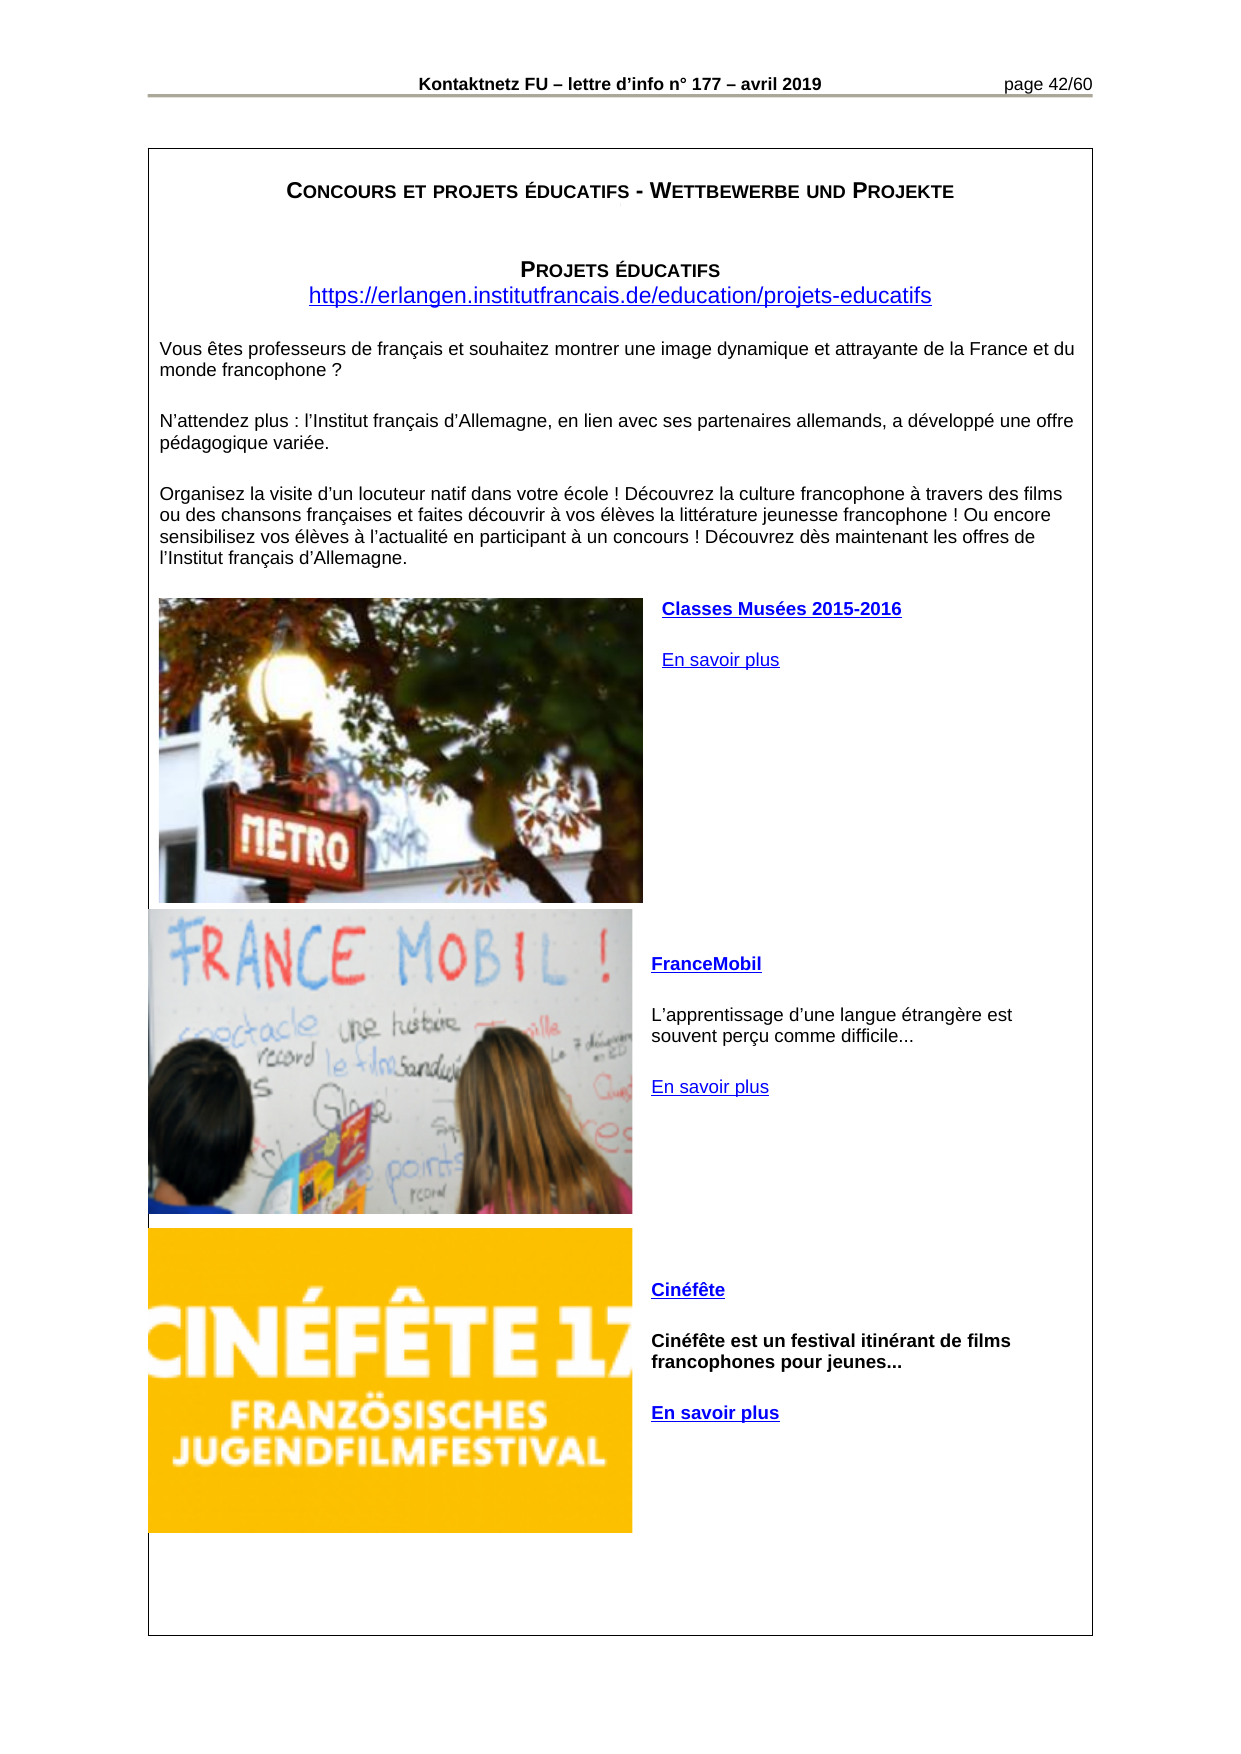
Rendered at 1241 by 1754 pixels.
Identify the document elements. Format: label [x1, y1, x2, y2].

picture [158, 598, 643, 903]
picture [148, 1228, 633, 1533]
table_header [149, 149, 1092, 1635]
picture [148, 909, 633, 1214]
